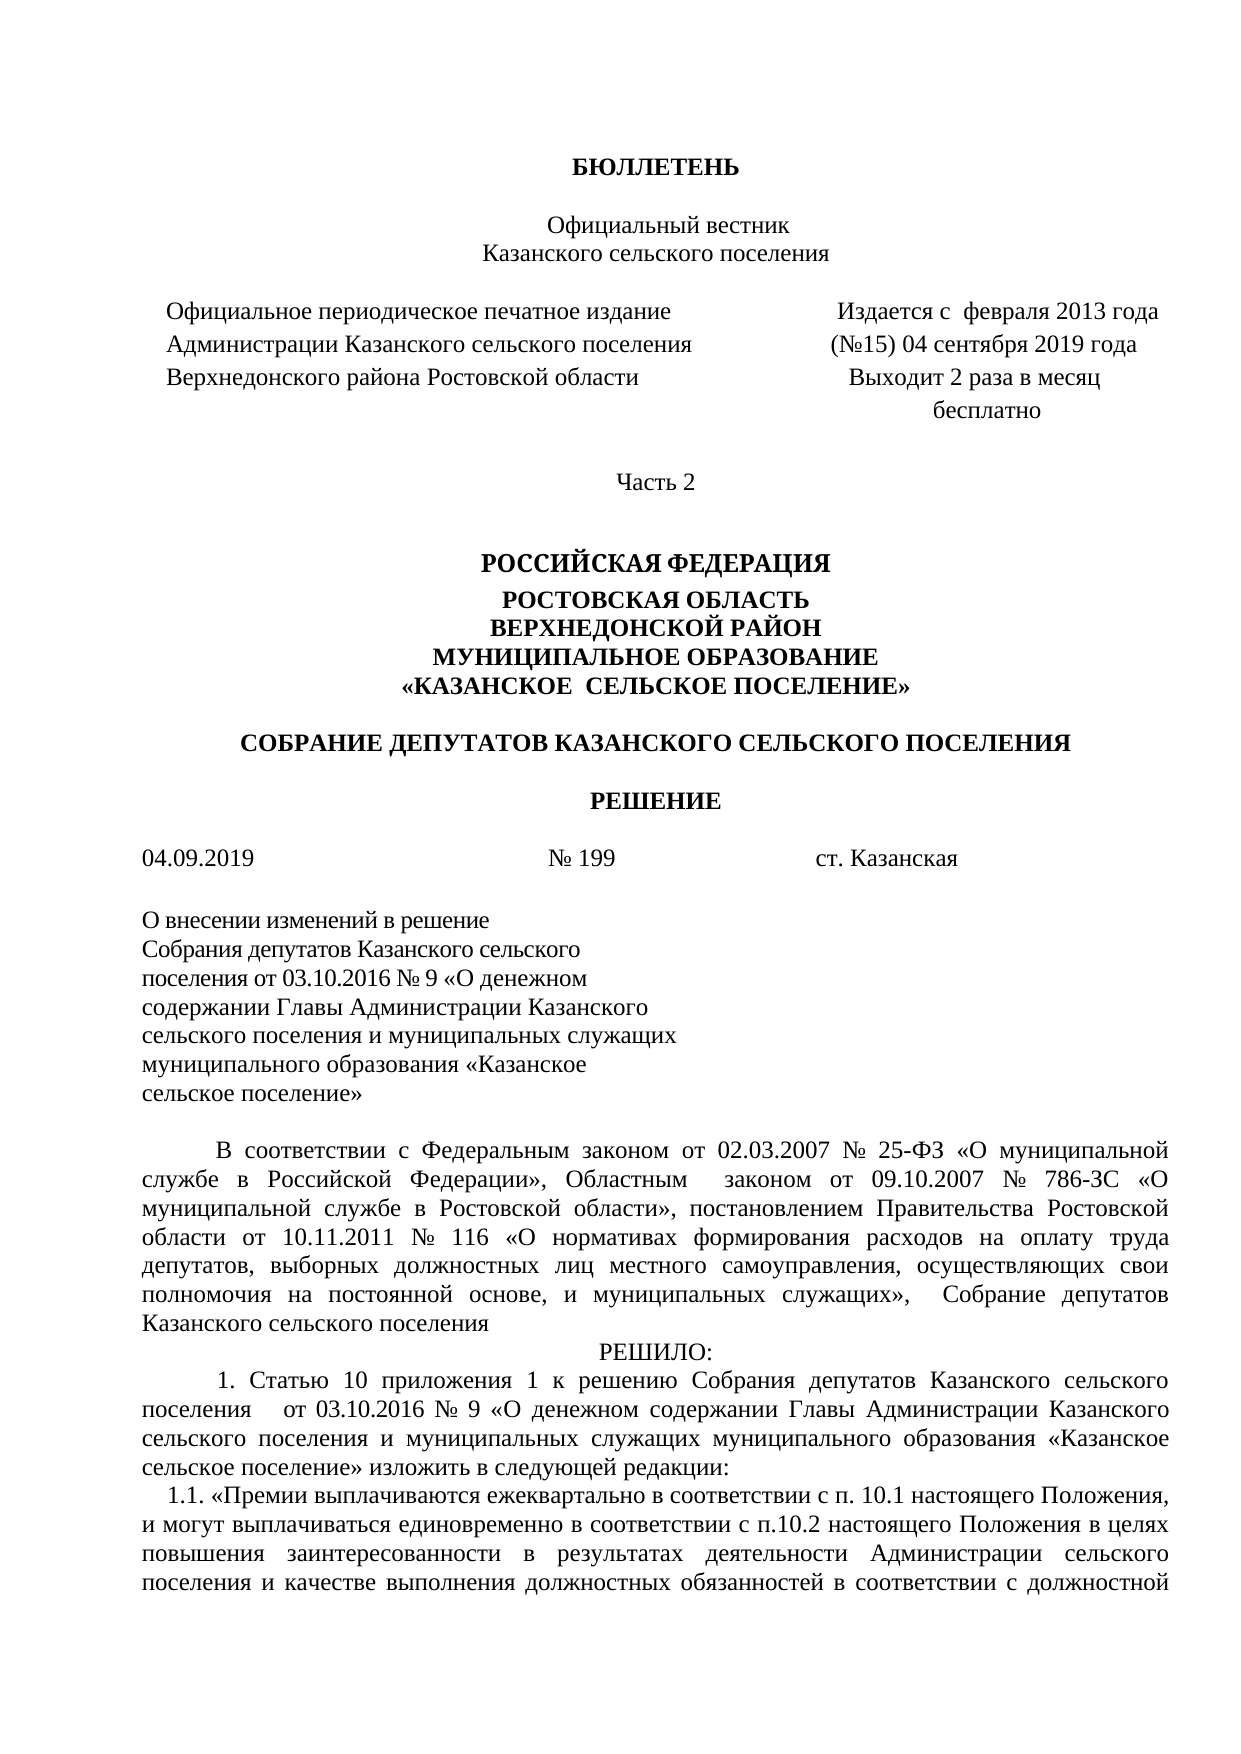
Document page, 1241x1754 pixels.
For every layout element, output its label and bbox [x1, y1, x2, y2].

table_header [130, 131, 1181, 1595]
